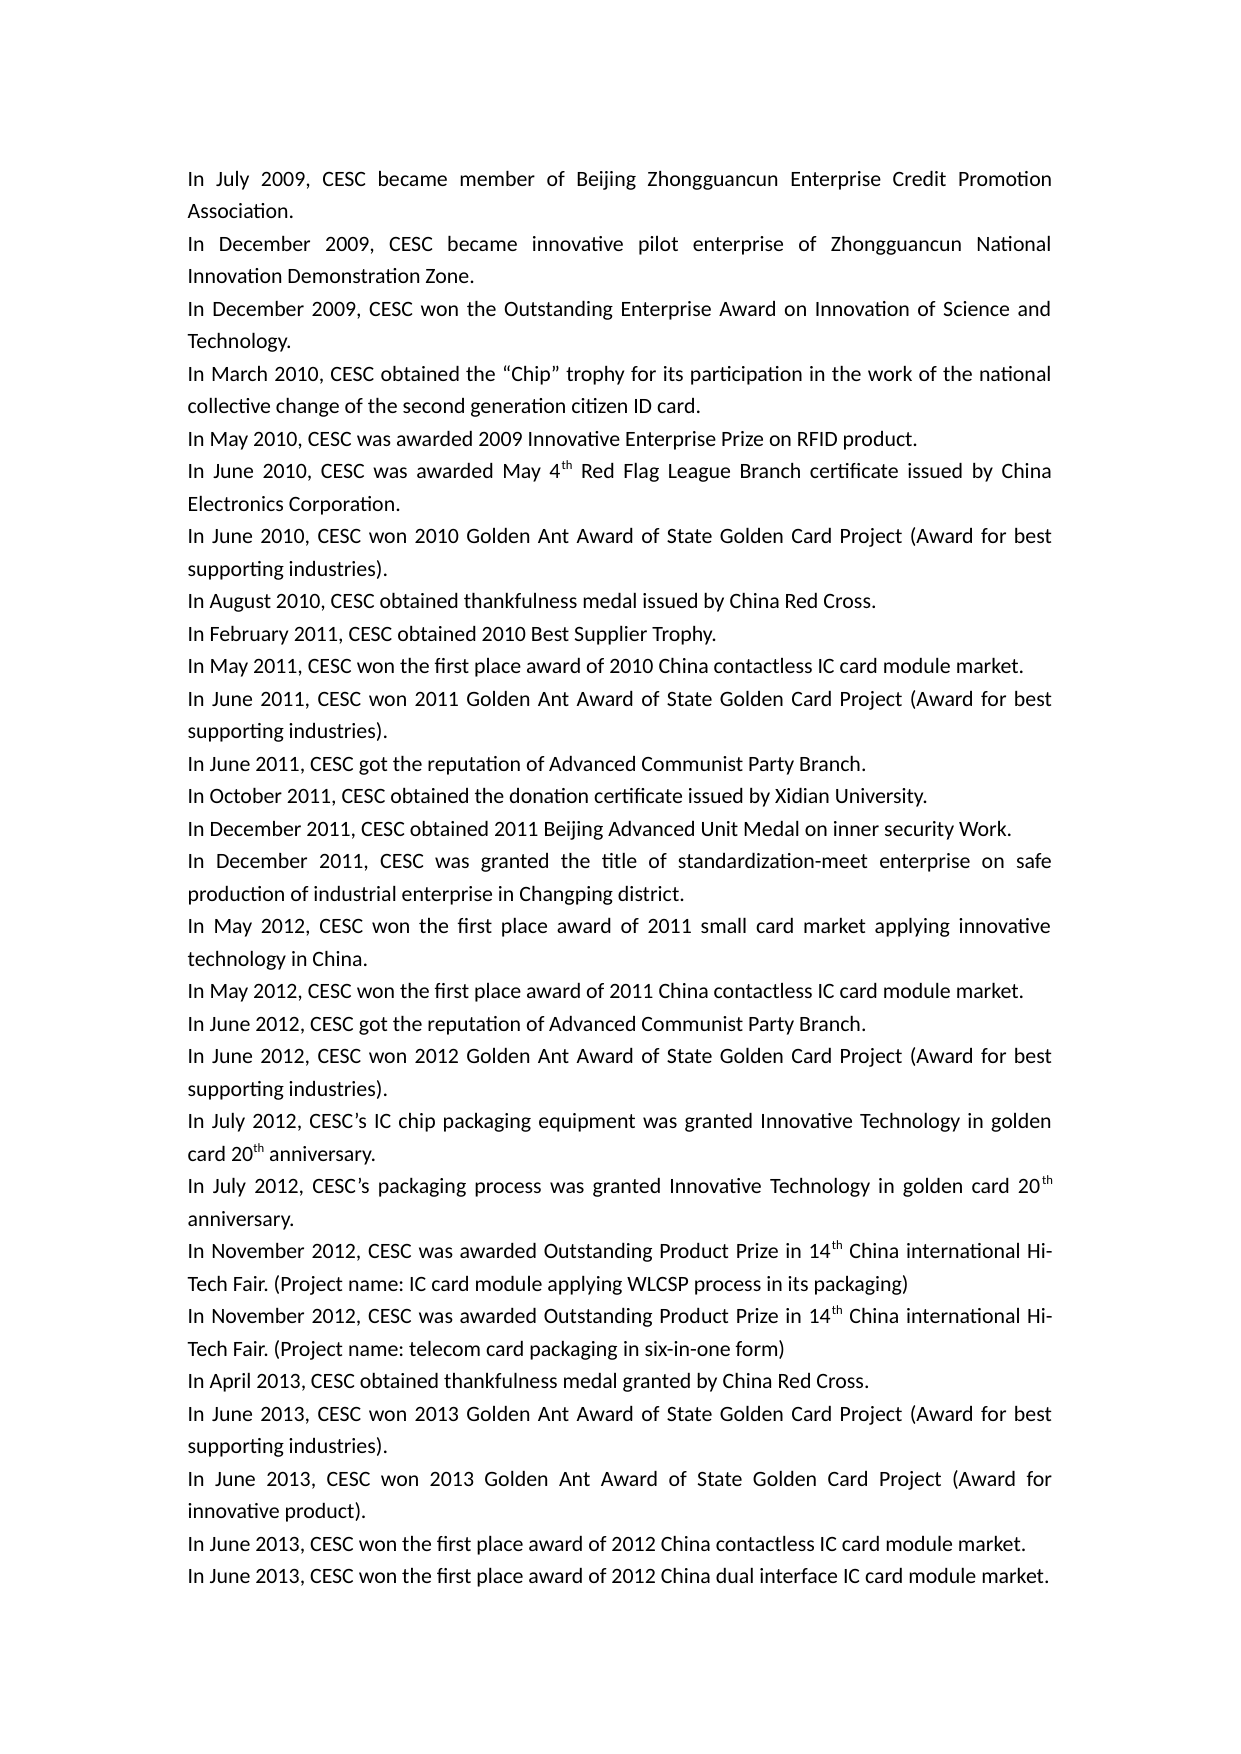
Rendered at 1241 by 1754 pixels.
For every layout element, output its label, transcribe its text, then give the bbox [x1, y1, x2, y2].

text In June 2011, CESC won 2011 Golden Ant Award of State Golden Card Project (Award for best supporting industries). [187, 682, 1053, 747]
text In December 2011, CESC obtained 2011 Beijing Advanced Unit Medal on inner security Work. [187, 812, 1053, 844]
text In November 2012, CESC was awarded Outstanding Product Prize in 14th China international Hi-Tech Fair. (Project name: IC card module applying WLCSP process in its packaging) [187, 1234, 1053, 1299]
text In June 2012, CESC won 2012 Golden Ant Award of State Golden Card Project (Award for best supporting industries). [187, 1039, 1053, 1104]
text In December 2011, CESC was granted the title of standardization-meet enterprise on safe production of industrial enterprise in Changping district. [187, 844, 1053, 909]
text In July 2012, CESC’s IC chip packaging equipment was granted Innovative Technology in golden card 20th anniversary. [187, 1104, 1053, 1169]
text In December 2009, CESC won the Outstanding Enterprise Award on Innovation of Science and Technology. [187, 292, 1053, 357]
text In June 2011, CESC got the reputation of Advanced Communist Party Branch. [187, 747, 1053, 779]
text In November 2012, CESC was awarded Outstanding Product Prize in 14th China international Hi-Tech Fair. (Project name: telecom card packaging in six-in-one form) [187, 1299, 1053, 1364]
text In March 2010, CESC obtained the “Chip” trophy for its participation in the work of the national collective change of the second generation citizen ID card. [187, 357, 1053, 422]
text In May 2010, CESC was awarded 2009 Innovative Enterprise Prize on RFID product. [187, 422, 1053, 454]
text In June 2010, CESC won 2010 Golden Ant Award of State Golden Card Project (Award for best supporting industries). [187, 519, 1053, 584]
text In May 2012, CESC won the first place award of 2011 China contactless IC card module market. [187, 974, 1053, 1007]
text In August 2010, CESC obtained thankfulness medal issued by China Red Cross. [187, 584, 1053, 617]
text In December 2009, CESC became innovative pilot enterprise of Zhongguancun National Innovation Demonstration Zone. [187, 227, 1053, 292]
text In June 2013, CESC won 2013 Golden Ant Award of State Golden Card Project (Award for best supporting industries). [187, 1397, 1053, 1462]
text In June 2013, CESC won the first place award of 2012 China dual interface IC card module market. [187, 1559, 1053, 1592]
text In May 2012, CESC won the first place award of 2011 small card market applying innovative technology in China. [187, 909, 1053, 974]
text In June 2012, CESC got the reputation of Advanced Communist Party Branch. [187, 1007, 1053, 1039]
text In June 2013, CESC won 2013 Golden Ant Award of State Golden Card Project (Award for innovative product). [187, 1462, 1053, 1527]
text In June 2010, CESC was awarded May 4th Red Flag League Branch certificate issued by China Electronics Corporation. [187, 454, 1053, 519]
text In May 2011, CESC won the first place award of 2010 China contactless IC card module market. [187, 649, 1053, 682]
text In July 2012, CESC’s packaging process was granted Innovative Technology in golden card 20th anniversary. [187, 1169, 1053, 1234]
text In June 2013, CESC won the first place award of 2012 China contactless IC card module market. [187, 1527, 1053, 1559]
text In July 2009, CESC became member of Beijing Zhongguancun Enterprise Credit Promotion Association. [187, 162, 1053, 227]
text In February 2011, CESC obtained 2010 Best Supplier Trophy. [187, 617, 1053, 649]
text In April 2013, CESC obtained thankfulness medal granted by China Red Cross. [187, 1364, 1053, 1397]
text In October 2011, CESC obtained the donation certificate issued by Xidian University. [187, 779, 1053, 812]
